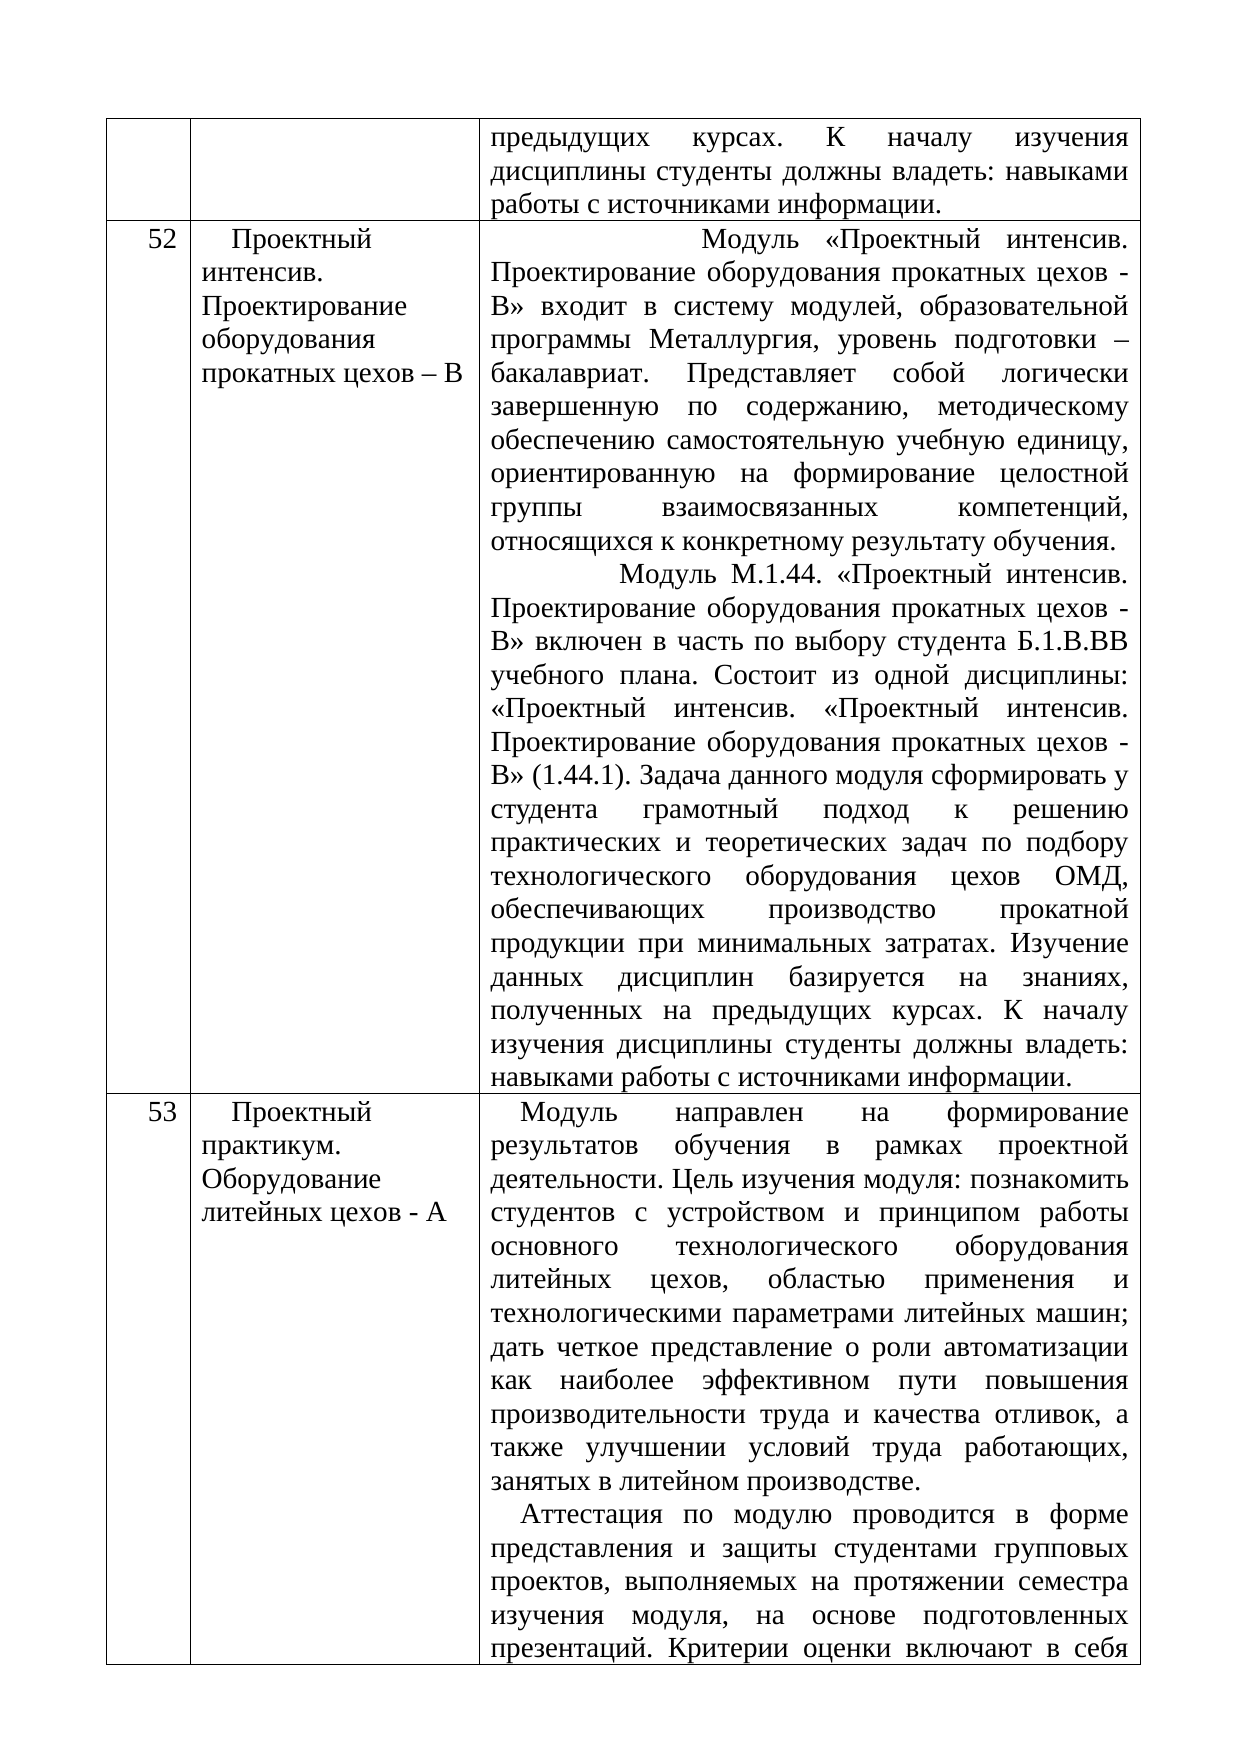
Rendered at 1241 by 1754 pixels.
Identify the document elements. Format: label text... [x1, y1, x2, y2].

table_cell Модуль «Проектный интенсив. Проектирование оборудования прокатных цехов - В» входит в систему модулей, образовательной программы Металлургия, уровень подготовки – бакалавриат. Представляет собой логически завершенную по содержанию, методическому обеспечению самостоятельную учебную единицу, ориентированную на формирование целостной группы взаимосвязанных компетенций, относящихся к конкретному результату обучения. Модуль М.1.44. «Проектный интенсив. Проектирование оборудования прокатных цехов - В» включен в часть по выбору студента Б.1.В.ВВ учебного плана. Состоит из одной дисциплины: «Проектный интенсив. «Проектный интенсив. Проектирование оборудования прокатных цехов - В» (1.44.1). Задача данного модуля сформировать у студента грамотный подход к решению практических и теоретических задач по подбору технологического оборудования цехов ОМД, обеспечивающих производство прокатной продукции при минимальных затратах. Изучение данных дисциплин базируется на знаниях, полученных на предыдущих курсах. К началу изучения дисциплины студенты должны владеть: навыками работы с источниками информации. [480, 221, 1140, 1093]
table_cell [191, 1094, 479, 1664]
table_cell 53 [107, 1094, 190, 1664]
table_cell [191, 119, 479, 220]
table_cell 51 [107, 119, 190, 220]
table_cell Проектный интенсив. Проектирование оборудования прокатных цехов – В [191, 221, 479, 1093]
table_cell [480, 119, 1140, 220]
table_cell 52 [107, 221, 190, 1093]
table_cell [480, 1094, 1140, 1664]
